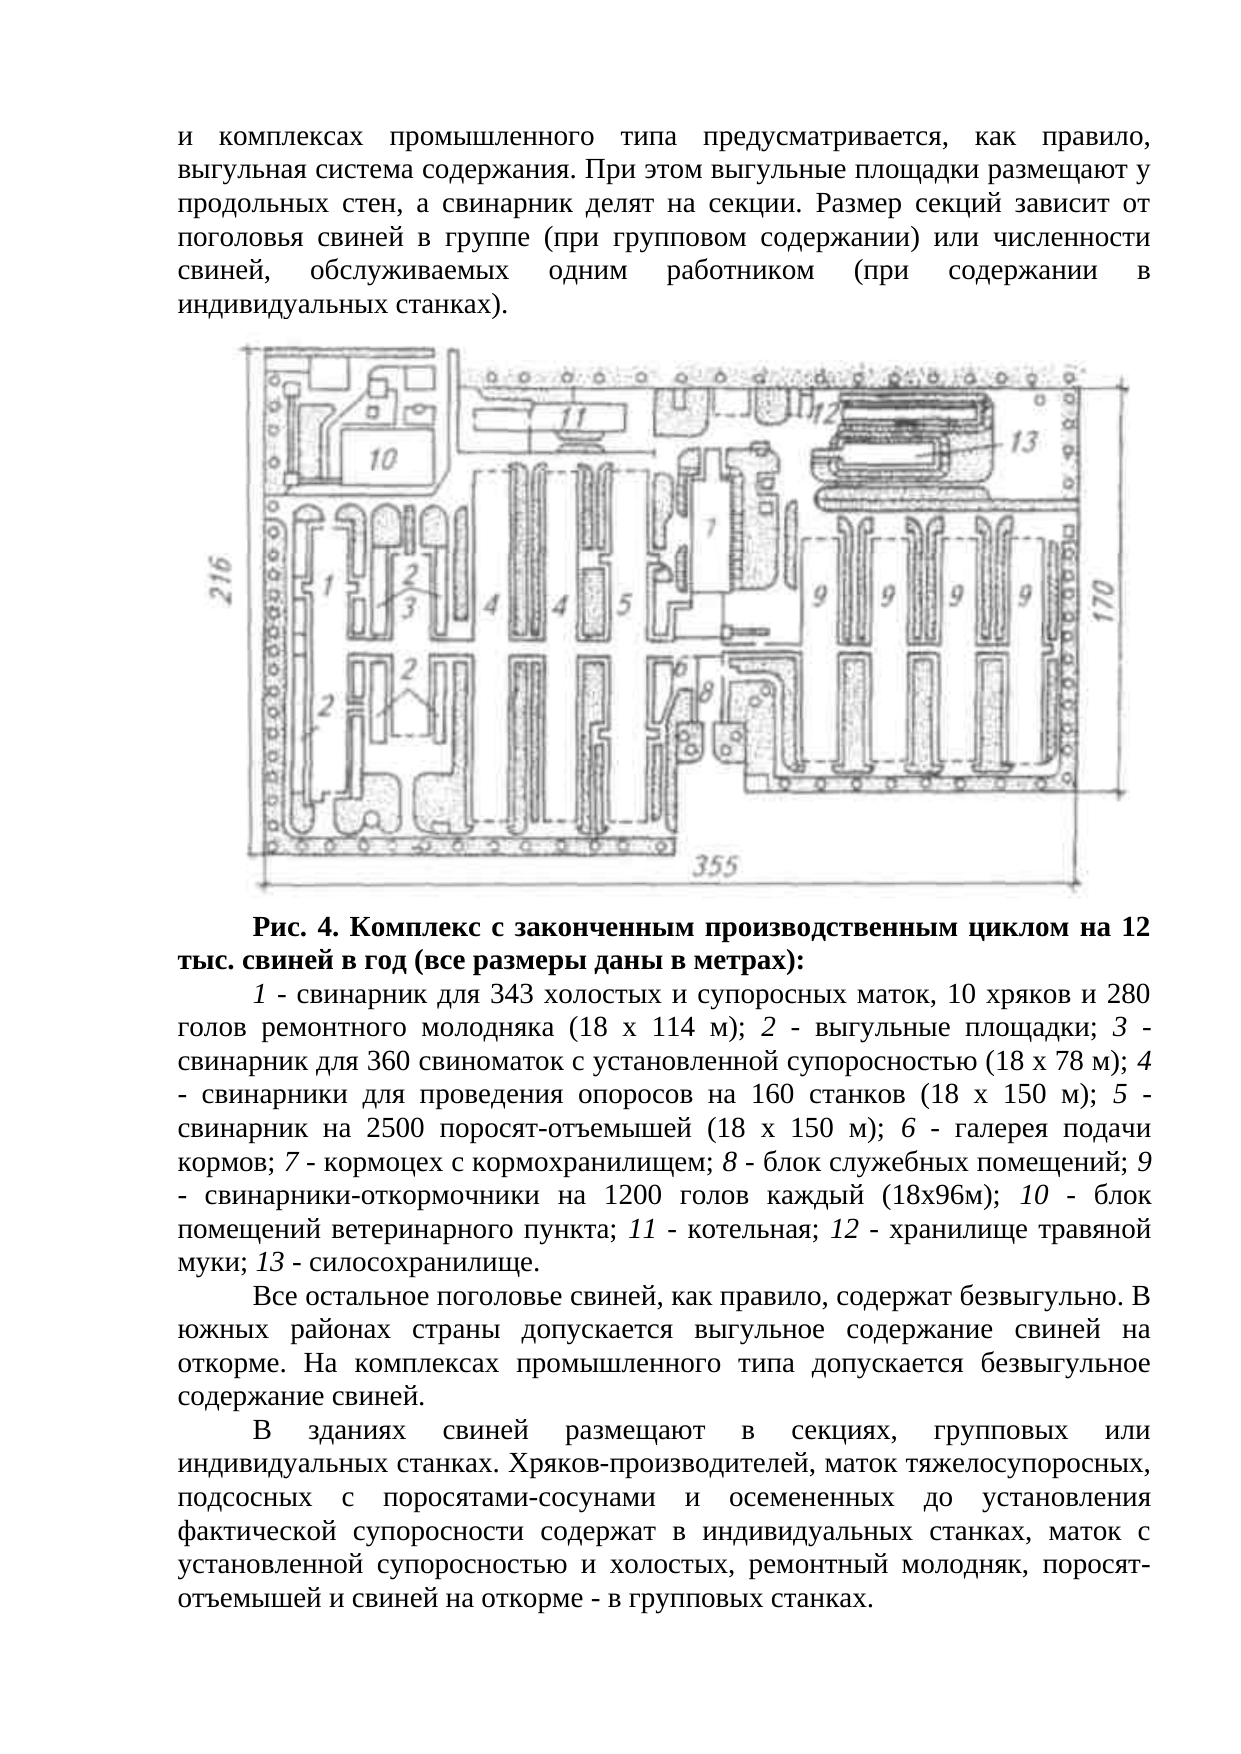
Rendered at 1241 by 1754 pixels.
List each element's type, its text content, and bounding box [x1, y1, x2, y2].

text В зданиях свиней размещают в секциях, групповых или индивидуальных станках. Хряков-производителей, маток тяжелосупоросных, подсосных с поросятами-сосунами и осемененных до установления фактической супоросности содержат в индивидуальных станках, маток с установленной супоросностью и холостых, ремонтный молодняк, поросят-отъемышей и свиней на откорме - в групповых станках. [177, 1412, 1152, 1613]
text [177, 118, 1152, 319]
text 1 - свинарник для 343 холостых и супоросных маток, 10 хряков и 280 голов ремонтного молодняка (18 х ); 2 - выгульные площадки; 3 - свинарник для 360 свиноматок с установленной супоросностью (18 х ); 4 - свинарники для проведения опоросов на 160 станков (18 х ); 5 - свинарник на 2500 поросят-отъемышей (18 х ); 6 - галерея подачи кормов; 7 - кормоцех с кормохранилищем; 8 - блок служебных помещений; 9 - свинарники-откормочники на 1200 голов каждый (18x96м); 10 - блок помещений ветеринарного пункта; 11 - котельная; 12 - хранилище травяной муки; 13 - силосохранилище. [177, 976, 1152, 1278]
picture [177, 319, 1156, 909]
text Рис. 4. Комплекс с законченным производственным циклом на 12 тыс. свиней в год (все размеры даны в метрах): [177, 909, 1152, 976]
text Все остальное поголовье свиней, как правило, содержат безвыгульно. В южных районах страны допускается выгульное содержание свиней на откорме. На комплексах промышленного типа допускается безвыгульное содержание свиней. [177, 1278, 1152, 1412]
